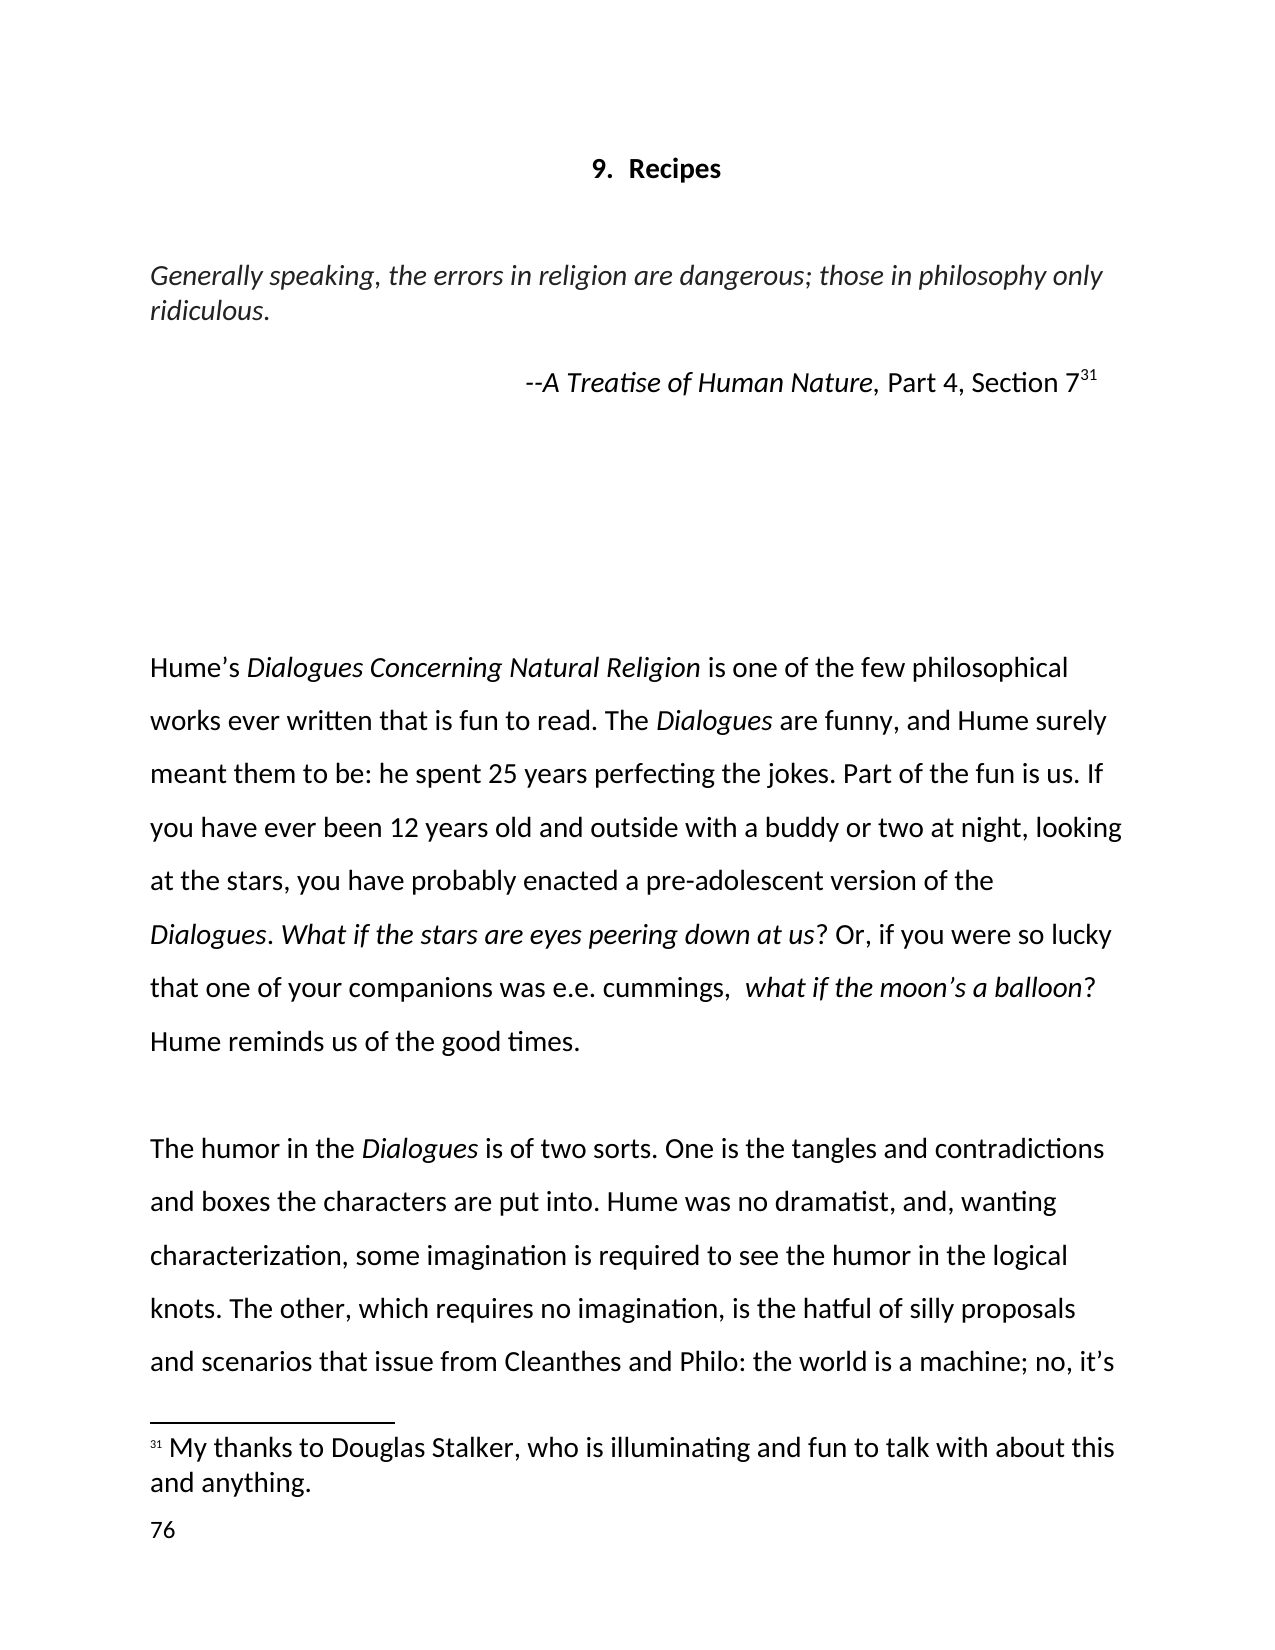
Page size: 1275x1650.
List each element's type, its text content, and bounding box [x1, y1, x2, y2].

text Hume’s Dialogues Concerning Natural Religion is one of the few philosophical works ever written that is fun to read. The Dialogues are funny, and Hume surely meant them to be: he spent 25 years perfecting the jokes. Part of the fun is us. If you have ever been 12 years old and outside with a buddy or two at night, looking at the stars, you have probably enacted a pre-adolescent version of the Dialogues. What if the stars are eyes peering down at us? Or, if you were so lucky that one of your companions was e.e. cummings, what if the moon’s a balloon? Hume reminds us of the good times. [150, 649, 1125, 1058]
text --A Treatise of Human Nature, Part 4, Section 7 [525, 364, 1125, 399]
list Recipes [187, 150, 1125, 186]
text Generally speaking, the errors in religion are dangerous; those in philosophy only ridiculous. [150, 257, 1125, 328]
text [150, 1130, 1125, 1379]
